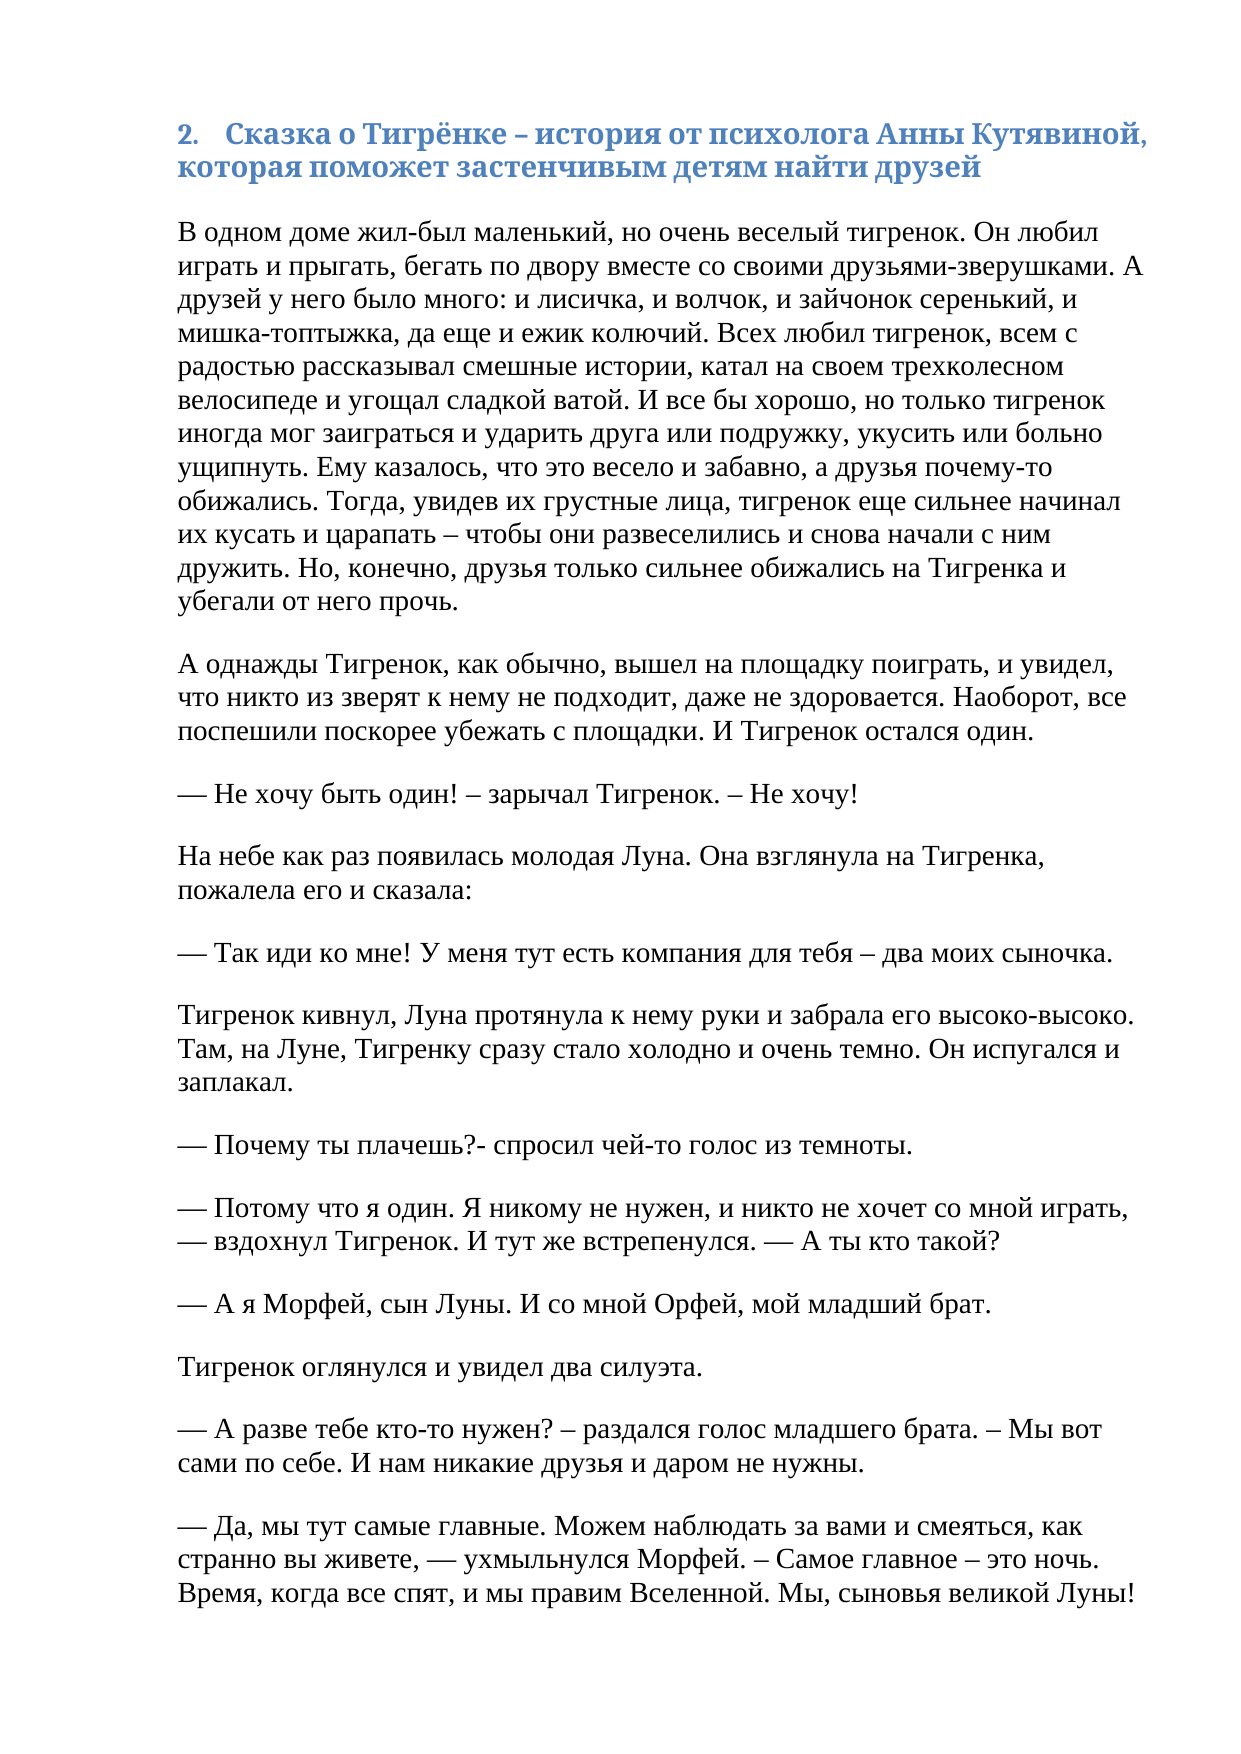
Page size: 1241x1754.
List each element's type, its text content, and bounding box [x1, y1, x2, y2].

text — Так иди ко мне! У меня тут есть компания для тебя – два моих сыночка. [177, 935, 1152, 968]
text — Не хочу быть один! – зарычал Тигренок. – Не хочу! [177, 776, 1152, 809]
text А однажды Тигренок, как обычно, вышел на площадку поиграть, и увидел, что никто из зверят к нему не подходит, даже не здоровается. Наоборот, все поспешили поскорее убежать с площадки. И Тигренок остался один. [177, 646, 1152, 747]
text — Потому что я один. Я никому не нужен, и никто не хочет со мной играть, — вздохнул Тигренок. И тут же встрепенулся. — А ты кто такой? [177, 1190, 1152, 1257]
text — А я Морфей, сын Луны. И со мной Орфей, мой младший брат. [177, 1286, 1152, 1320]
text Тигренок кивнул, Луна протянула к нему руки и забрала его высоко-высоко. Там, на Луне, Тигренку сразу стало холодно и очень темно. Он испугался и заплакал. [177, 997, 1152, 1098]
subtitle 2. Сказка о Тигрёнке – история от психолога Анны Кутявиной, которая поможет застенчивым детям найти друзей [177, 118, 1152, 185]
text Тигренок оглянулся и увидел два силуэта. [177, 1349, 1152, 1382]
text — Почему ты плачешь?- спросил чей-то голос из темноты. [177, 1127, 1152, 1161]
text На небе как раз появилась молодая Луна. Она взглянула на Тигренка, пожалела его и сказала: [177, 838, 1152, 906]
text — А разве тебе кто-то нужен? – раздался голос младшего брата. – Мы вот сами по себе. И нам никакие друзья и даром не нужны. [177, 1412, 1152, 1479]
text В одном доме жил-был маленький, но очень веселый тигренок. Он любил играть и прыгать, бегать по двору вместе со своими друзьями-зверушками. А друзей у него было много: и лисичка, и волчок, и зайчонок серенький, и мишка-топтыжка, да еще и ежик колючий. Всех любил тигренок, всем с радостью рассказывал смешные истории, катал на своем трехколесном велосипеде и угощал сладкой ватой. И все бы хорошо, но только тигренок иногда мог заиграться и ударить друга или подружку, укусить или больно ущипнуть. Ему казалось, что это весело и забавно, а друзья почему-то обижались. Тогда, увидев их грустные лица, тигренок еще сильнее начинал их кусать и царапать – чтобы они развеселились и снова начали с ним дружить. Но, конечно, друзья только сильнее обижались на Тигренка и убегали от него прочь. [177, 214, 1152, 617]
text — Да, мы тут самые главные. Можем наблюдать за вами и смеяться, как странно вы живете, — ухмыльнулся Морфей. – Самое главное – это ночь. Время, когда все спят, и мы правим Вселенной. Мы, сыновья великой Луны! [177, 1508, 1152, 1608]
